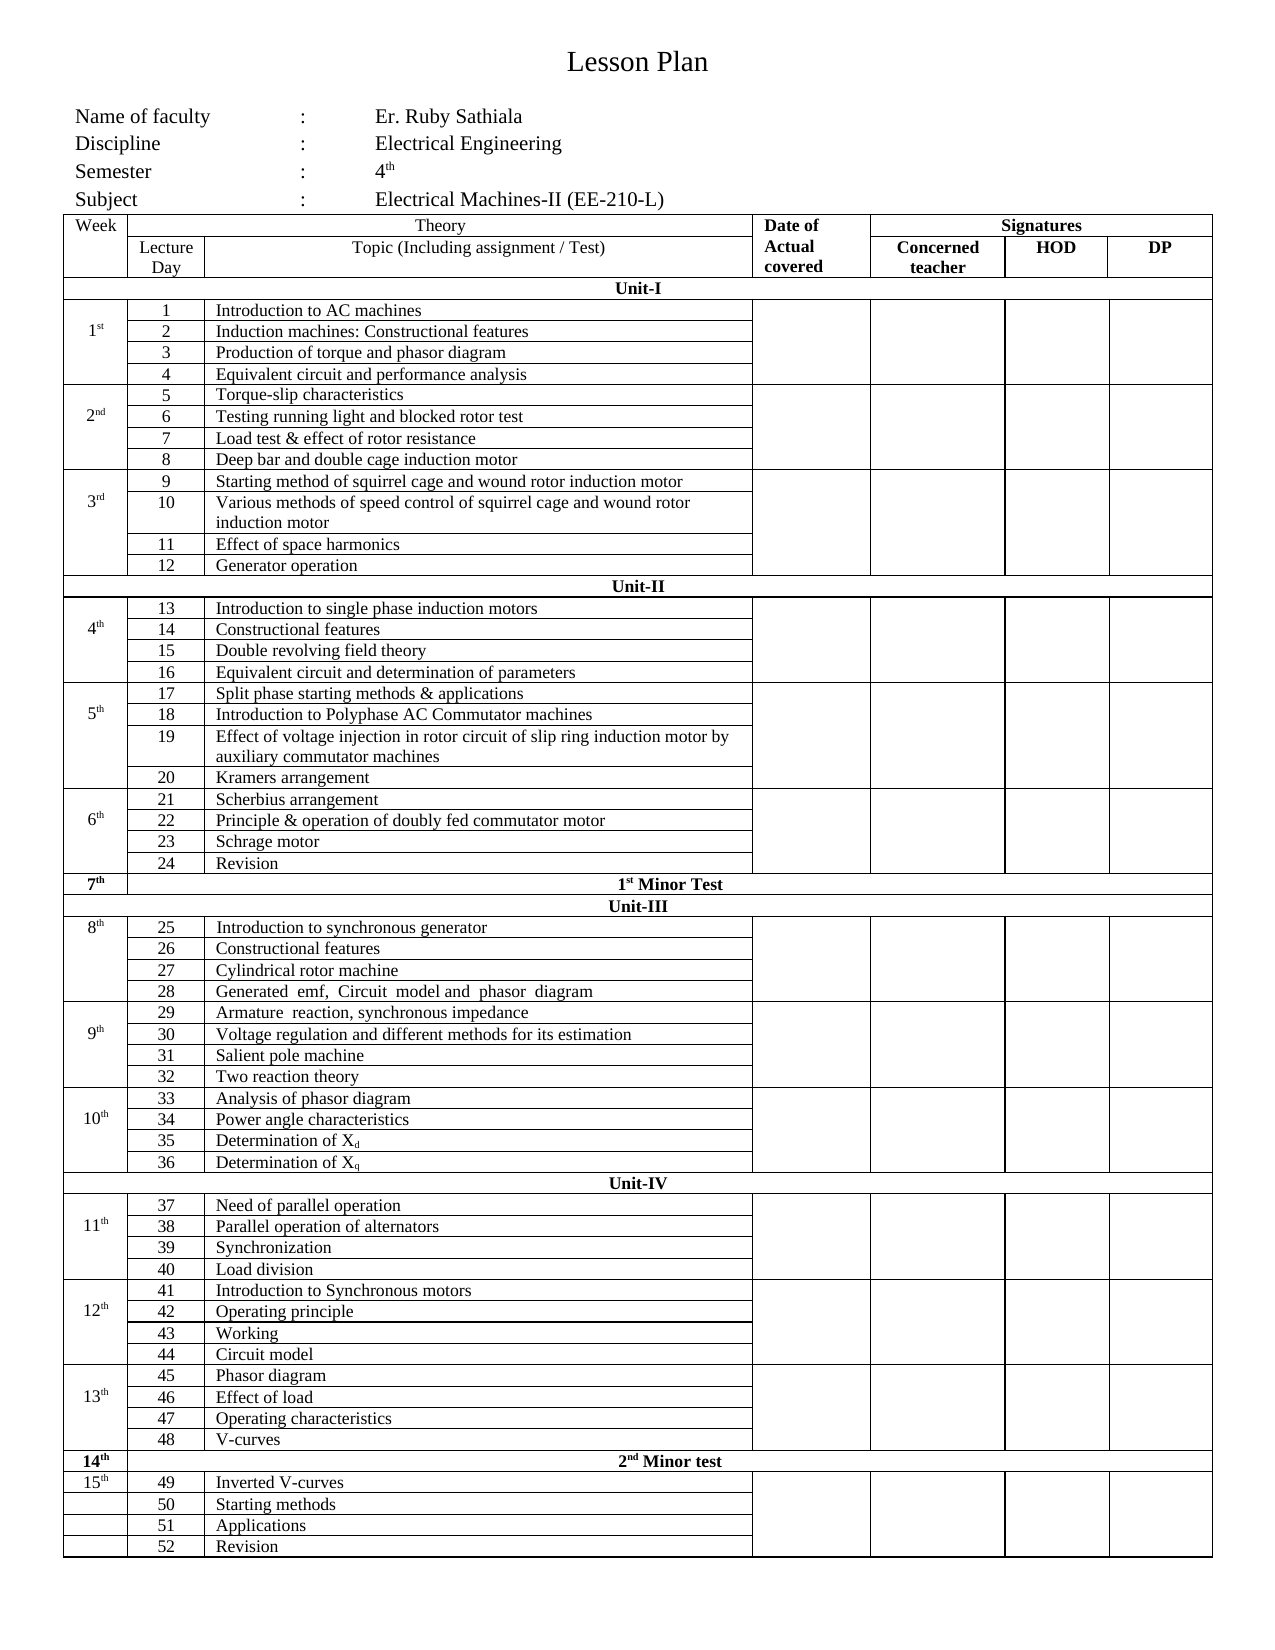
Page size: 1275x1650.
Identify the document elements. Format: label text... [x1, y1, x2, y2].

table_cell Phasor diagram [205, 1365, 752, 1386]
table_cell 12 [128, 555, 204, 575]
table_cell [753, 1088, 870, 1172]
table_cell 40 [128, 1259, 204, 1279]
table_cell 1st Minor Test [128, 874, 1212, 894]
table_cell Synchronization [205, 1237, 752, 1257]
table_cell 52 [128, 1536, 204, 1556]
table_cell Determination of Xq [205, 1152, 752, 1172]
table_cell [871, 598, 1004, 682]
table_cell Double revolving field theory [205, 640, 752, 661]
table_cell Topic (Including assignment / Test) [205, 237, 752, 277]
table_cell 17 [128, 683, 204, 703]
table_cell Lecture Day [128, 237, 204, 277]
table_cell [753, 917, 870, 1001]
table_cell [1006, 683, 1109, 788]
table_cell Induction machines: Constructional features [205, 321, 752, 341]
table_cell Constructional features [205, 619, 752, 639]
table_cell 30 [128, 1024, 204, 1044]
table_cell 2nd Minor test [128, 1451, 1212, 1471]
table_cell [753, 1365, 870, 1449]
table_cell 23 [128, 831, 204, 852]
table_cell [1110, 1002, 1212, 1087]
table_cell 11th [64, 1194, 127, 1279]
table_cell 4th [64, 598, 127, 682]
table_cell 10th [64, 1088, 127, 1172]
table_cell [1006, 917, 1109, 1001]
table_cell Load test & effect of rotor resistance [205, 428, 752, 448]
table_cell [1006, 789, 1109, 873]
table_cell [753, 789, 870, 873]
table_header Date of Actual covered [753, 215, 870, 277]
table_cell 18 [128, 704, 204, 724]
table_cell [1110, 1365, 1212, 1449]
table_cell 1 [128, 300, 204, 320]
table_cell Introduction to AC machines [205, 300, 752, 320]
table_cell Production of torque and phasor diagram [205, 342, 752, 363]
table_cell [1110, 1280, 1212, 1364]
text Name of faculty : Er. Ruby Sathiala [75, 104, 1200, 128]
table_cell 25 [128, 917, 204, 937]
text Discipline : Electrical Engineering [75, 131, 1200, 155]
table_cell Operating characteristics [205, 1408, 752, 1428]
table_cell HOD [1006, 237, 1107, 277]
table_cell Testing running light and blocked rotor test [205, 406, 752, 427]
table_cell 2nd [64, 385, 127, 469]
table_cell Armature reaction, synchronous impedance [205, 1002, 752, 1022]
table_cell 45 [128, 1365, 204, 1386]
table_cell [753, 300, 870, 384]
table_cell Introduction to synchronous generator [205, 917, 752, 937]
table_header Theory [128, 215, 752, 236]
table_cell 47 [128, 1408, 204, 1428]
table_cell V-curves [205, 1429, 752, 1449]
text Subject : Electrical Machines-II (EE-210-L) [75, 187, 1200, 211]
table_cell [1006, 598, 1109, 682]
table_cell 9th [64, 1002, 127, 1087]
table_cell 12th [64, 1280, 127, 1364]
table_cell 51 [128, 1515, 204, 1535]
table_cell Effect of voltage injection in rotor circuit of slip ring induction motor by auxiliary commutator machines [205, 726, 752, 766]
table_cell [871, 917, 1004, 1001]
table_cell 10 [128, 492, 204, 532]
table_cell Effect of load [205, 1387, 752, 1407]
table_cell Introduction to single phase induction motors [205, 598, 752, 618]
table_cell 14 [128, 619, 204, 639]
table_cell 49 [128, 1472, 204, 1492]
table_cell Unit-IV [64, 1173, 1212, 1193]
table_cell 41 [128, 1280, 204, 1300]
table_cell [753, 1002, 870, 1087]
table_cell [871, 1280, 1004, 1364]
table_cell [64, 1493, 127, 1514]
table_cell [1110, 1472, 1212, 1556]
text Semester : 4th [75, 159, 1200, 183]
table_cell 34 [128, 1109, 204, 1129]
table_cell 15th [64, 1472, 127, 1492]
table_cell 32 [128, 1066, 204, 1087]
table_cell 20 [128, 767, 204, 788]
table_cell 9 [128, 470, 204, 491]
table_cell [1006, 1365, 1109, 1449]
table_cell 29 [128, 1002, 204, 1022]
table_cell 28 [128, 981, 204, 1001]
table_cell [753, 598, 870, 682]
table_cell [1006, 1088, 1109, 1172]
table_cell 6th [64, 789, 127, 873]
table_cell Circuit model [205, 1344, 752, 1364]
table_cell Various methods of speed control of squirrel cage and wound rotor induction motor [205, 492, 752, 532]
table_cell Analysis of phasor diagram [205, 1088, 752, 1108]
table_cell [753, 470, 870, 575]
table_cell Inverted V-curves [205, 1472, 752, 1492]
table_cell Effect of space harmonics [205, 534, 752, 554]
table_cell [871, 683, 1004, 788]
table_cell [1110, 789, 1212, 873]
table_cell [871, 470, 1004, 575]
table_cell 7th [64, 874, 127, 894]
table_cell 39 [128, 1237, 204, 1257]
table_cell Revision [205, 853, 752, 873]
table_header Week [64, 215, 127, 277]
table_cell [753, 1472, 870, 1556]
table_cell 43 [128, 1323, 204, 1343]
table_cell Starting methods [205, 1493, 752, 1514]
table_header Signatures [871, 215, 1212, 236]
table_cell Need of parallel operation [205, 1194, 752, 1215]
table_cell [1006, 1280, 1109, 1364]
table_cell 3rd [64, 470, 127, 575]
table_cell 13th [64, 1365, 127, 1449]
table_cell 37 [128, 1194, 204, 1215]
table_cell Scherbius arrangement [205, 789, 752, 809]
table_cell Unit-II [64, 576, 1212, 596]
table_cell Working [205, 1323, 752, 1343]
table_cell [871, 1365, 1004, 1449]
table_cell [1110, 300, 1212, 384]
table_cell [871, 1088, 1004, 1172]
table_cell 5 [128, 385, 204, 405]
table_cell 21 [128, 789, 204, 809]
table_cell Introduction to Synchronous motors [205, 1280, 752, 1300]
table_cell DP [1108, 237, 1212, 277]
table_cell [1110, 1088, 1212, 1172]
table_cell [64, 1536, 127, 1556]
table_cell 50 [128, 1493, 204, 1514]
table_cell Salient pole machine [205, 1045, 752, 1065]
table_cell 8 [128, 449, 204, 469]
table_cell [1006, 1002, 1109, 1087]
table_cell 14th [64, 1451, 127, 1471]
table_cell [871, 1002, 1004, 1087]
table_cell 13 [128, 598, 204, 618]
table_cell 36 [128, 1152, 204, 1172]
table_cell 1st [64, 300, 127, 384]
table_cell Determination of Xd [205, 1130, 752, 1151]
table_cell Concerned teacher [871, 237, 1004, 277]
table_cell Equivalent circuit and determination of parameters [205, 662, 752, 682]
table_cell [1006, 300, 1109, 384]
table_cell Revision [205, 1536, 752, 1556]
table_cell 16 [128, 662, 204, 682]
table_cell 35 [128, 1130, 204, 1151]
table_cell 11 [128, 534, 204, 554]
table_cell [753, 1194, 870, 1279]
table_cell Equivalent circuit and performance analysis [205, 364, 752, 384]
table_cell Operating principle [205, 1301, 752, 1321]
table_cell [1110, 598, 1212, 682]
table_cell 5th [64, 683, 127, 788]
table_cell [871, 1472, 1004, 1556]
table_cell Parallel operation of alternators [205, 1216, 752, 1236]
table_cell [753, 385, 870, 469]
table_cell [1006, 1194, 1109, 1279]
table_cell [871, 385, 1004, 469]
table_cell 27 [128, 960, 204, 980]
table_cell 24 [128, 853, 204, 873]
table_cell [753, 683, 870, 788]
table_cell 48 [128, 1429, 204, 1449]
table_cell 33 [128, 1088, 204, 1108]
table_cell 15 [128, 640, 204, 661]
table_cell Power angle characteristics [205, 1109, 752, 1129]
table_cell [64, 1515, 127, 1535]
table_cell Unit-III [64, 895, 1212, 916]
table_cell 38 [128, 1216, 204, 1236]
table_cell [871, 789, 1004, 873]
table_cell Introduction to Polyphase AC Commutator machines [205, 704, 752, 724]
table_cell Constructional features [205, 938, 752, 958]
table_cell 44 [128, 1344, 204, 1364]
table_cell Generator operation [205, 555, 752, 575]
table_cell [1110, 385, 1212, 469]
table_cell 4 [128, 364, 204, 384]
table_cell [1006, 1472, 1109, 1556]
table_cell 26 [128, 938, 204, 958]
table_cell Voltage regulation and different methods for its estimation [205, 1024, 752, 1044]
table_cell Torque-slip characteristics [205, 385, 752, 405]
table_cell [1006, 470, 1109, 575]
table_cell Load division [205, 1259, 752, 1279]
table_cell [1110, 1194, 1212, 1279]
table_cell 2 [128, 321, 204, 341]
text Lesson Plan [75, 44, 1200, 78]
table_cell 3 [128, 342, 204, 363]
table_cell 42 [128, 1301, 204, 1321]
table_cell Deep bar and double cage induction motor [205, 449, 752, 469]
table_cell 31 [128, 1045, 204, 1065]
table_cell 22 [128, 810, 204, 830]
table_cell Applications [205, 1515, 752, 1535]
table_cell 46 [128, 1387, 204, 1407]
table_cell Cylindrical rotor machine [205, 960, 752, 980]
table_cell Unit-I [64, 278, 1212, 298]
table_cell Split phase starting methods & applications [205, 683, 752, 703]
table_cell Kramers arrangement [205, 767, 752, 788]
table_cell [1110, 470, 1212, 575]
table_cell Principle & operation of doubly fed commutator motor [205, 810, 752, 830]
table_cell [753, 1280, 870, 1364]
table_cell Starting method of squirrel cage and wound rotor induction motor [205, 470, 752, 491]
table_cell Schrage motor [205, 831, 752, 852]
table_cell [1110, 917, 1212, 1001]
table_cell Two reaction theory [205, 1066, 752, 1087]
table_cell Generated emf, Circuit model and phasor diagram [205, 981, 752, 1001]
table_cell 19 [128, 726, 204, 766]
table_cell [1006, 385, 1109, 469]
table_cell [871, 1194, 1004, 1279]
table_cell 7 [128, 428, 204, 448]
table_cell 6 [128, 406, 204, 427]
table_cell 8th [64, 917, 127, 1001]
table_cell [1110, 683, 1212, 788]
table_cell [871, 300, 1004, 384]
